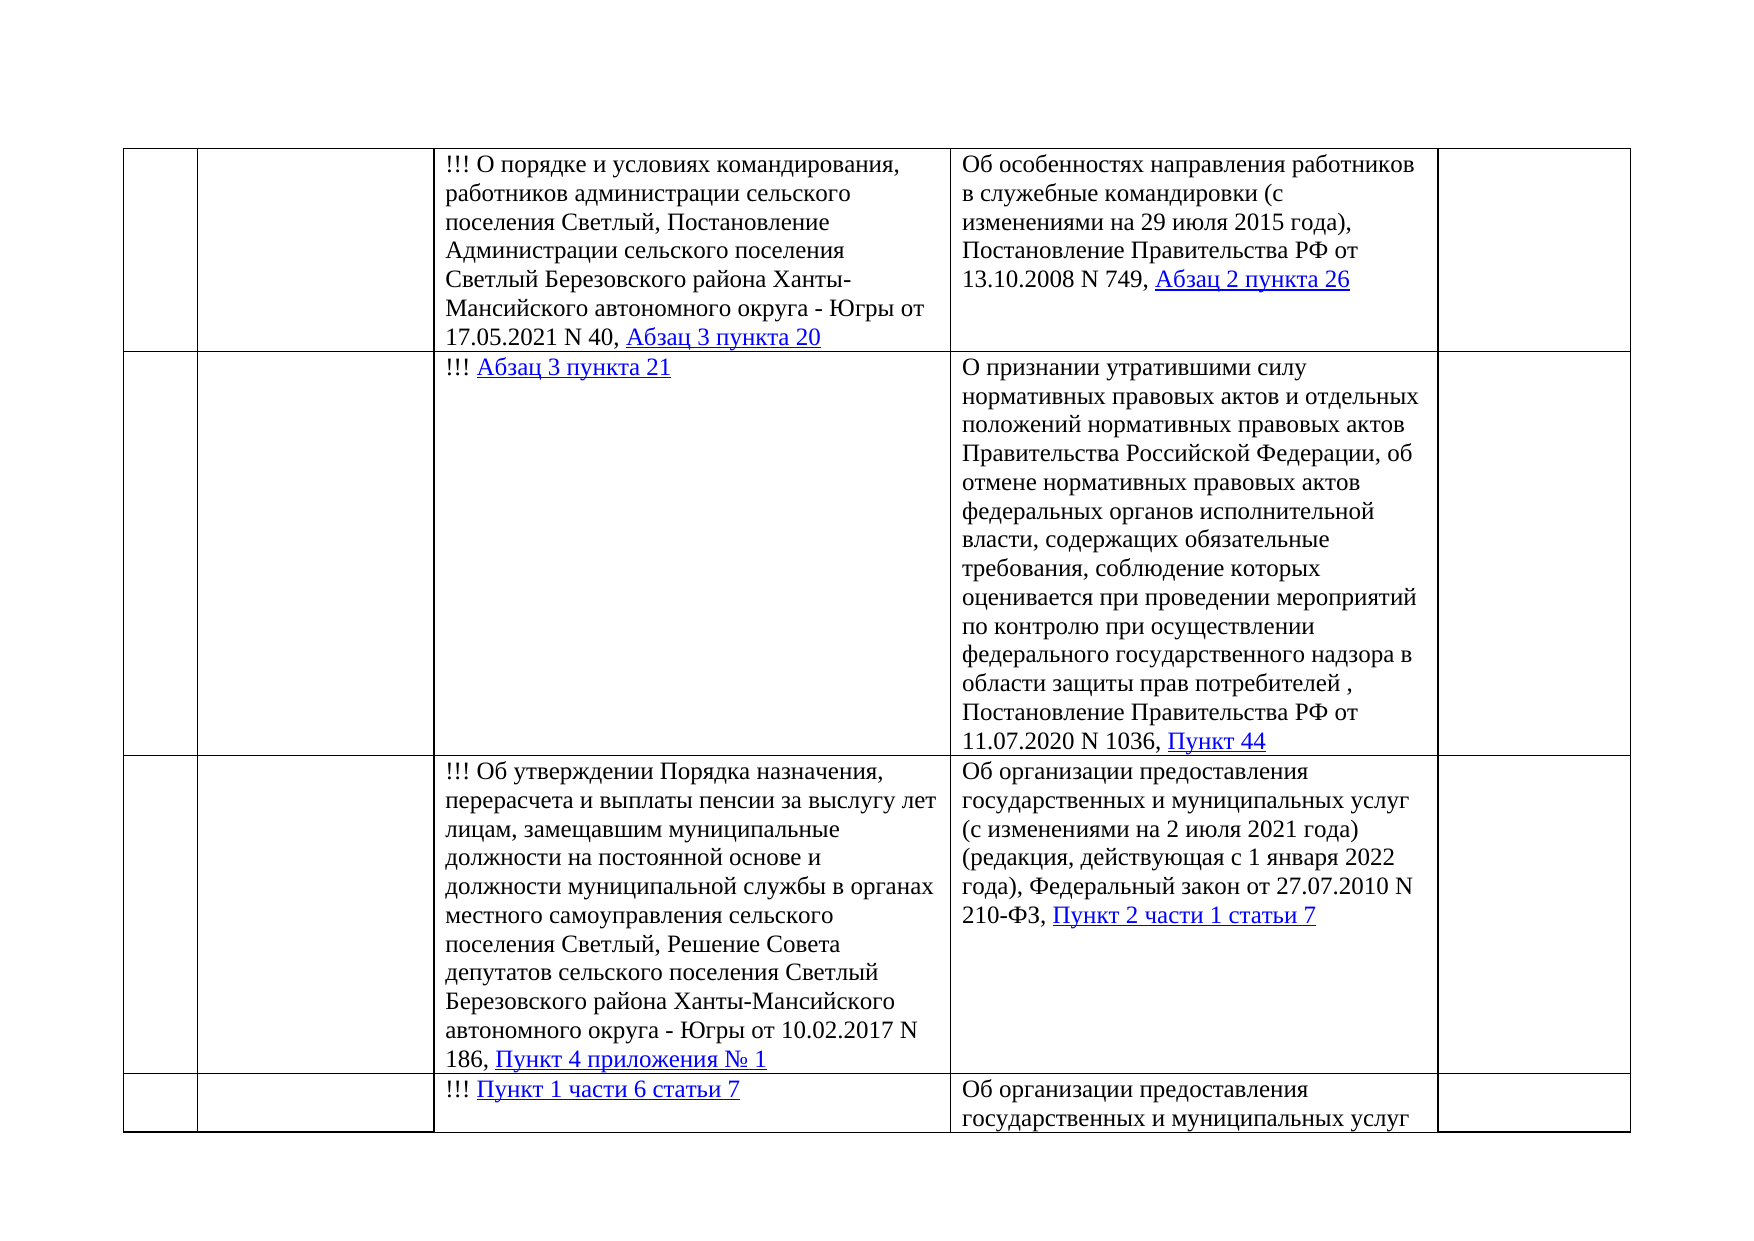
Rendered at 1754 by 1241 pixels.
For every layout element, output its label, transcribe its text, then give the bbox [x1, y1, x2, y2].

table_cell [124, 352, 197, 754]
table_cell [124, 756, 197, 1072]
table_cell !!! Об утверждении Порядка назначения, перерасчета и выплаты пенсии за выслугу лет лицам, замещавшим муниципальные должности на постоянной основе и должности муниципальной службы в органах местного самоуправления сельского поселения Светлый, Решение Совета депутатов сельского поселения Светлый Березовского района Ханты-Мансийского автономного округа - Югры от 10.02.2017 N 186, Пункт 4 приложения № 1 [435, 756, 950, 1072]
table_cell [124, 149, 197, 351]
table_cell Об особенностях направления работников в служебные командировки (с изменениями на 29 июля 2015 года), Постановление Правительства РФ от 13.10.2008 N 749, Абзац 2 пункта 26 [951, 149, 1437, 351]
table_cell [1439, 149, 1630, 351]
table_cell [198, 352, 433, 754]
table_cell [1439, 352, 1630, 754]
table_cell !!! О порядке и условиях командирования, работников администрации сельского поселения Светлый, Постановление Администрации сельского поселения Светлый Березовского района Ханты-Мансийского автономного округа - Югры от 17.05.2021 N 40, Абзац 3 пункта 20 [435, 149, 950, 351]
table_cell !!! Абзац 3 пункта 21 [435, 352, 950, 754]
table_cell [1439, 1074, 1630, 1131]
table_cell [198, 756, 433, 1072]
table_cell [951, 1074, 1437, 1131]
table_cell [124, 1074, 197, 1131]
table_cell [1439, 756, 1630, 1072]
table_cell [198, 1074, 433, 1131]
table_cell О признании утратившими силу нормативных правовых актов и отдельных положений нормативных правовых актов Правительства Российской Федерации, об отмене нормативных правовых актов федеральных органов исполнительной власти, содержащих обязательные требования, соблюдение которых оценивается при проведении мероприятий по контролю при осуществлении федерального государственного надзора в области защиты прав потребителей , Постановление Правительства РФ от 11.07.2020 N 1036, Пункт 44 [951, 352, 1437, 754]
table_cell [435, 1074, 950, 1131]
table_cell [198, 149, 433, 351]
